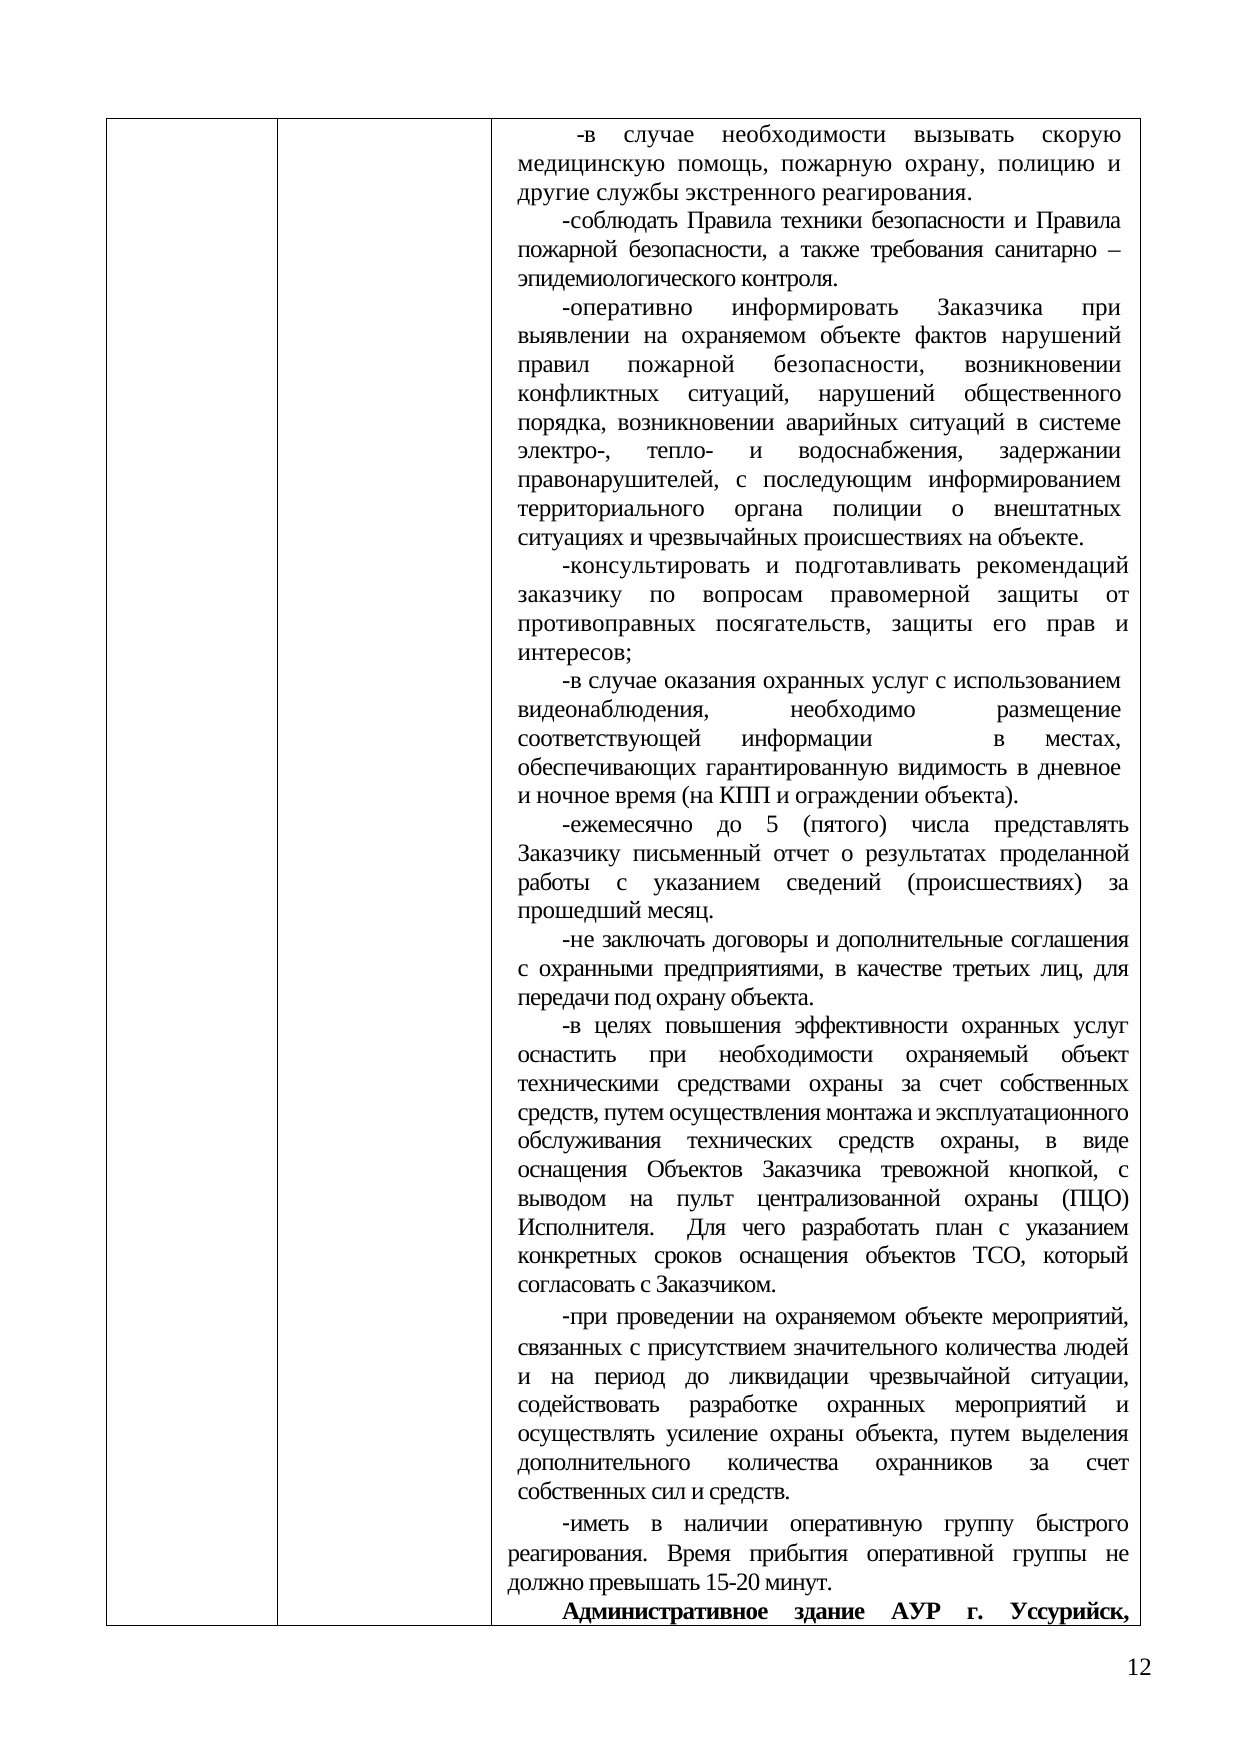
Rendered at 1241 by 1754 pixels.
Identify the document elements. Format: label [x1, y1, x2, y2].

table_cell [492, 119, 1140, 1625]
table_cell [278, 119, 491, 1625]
